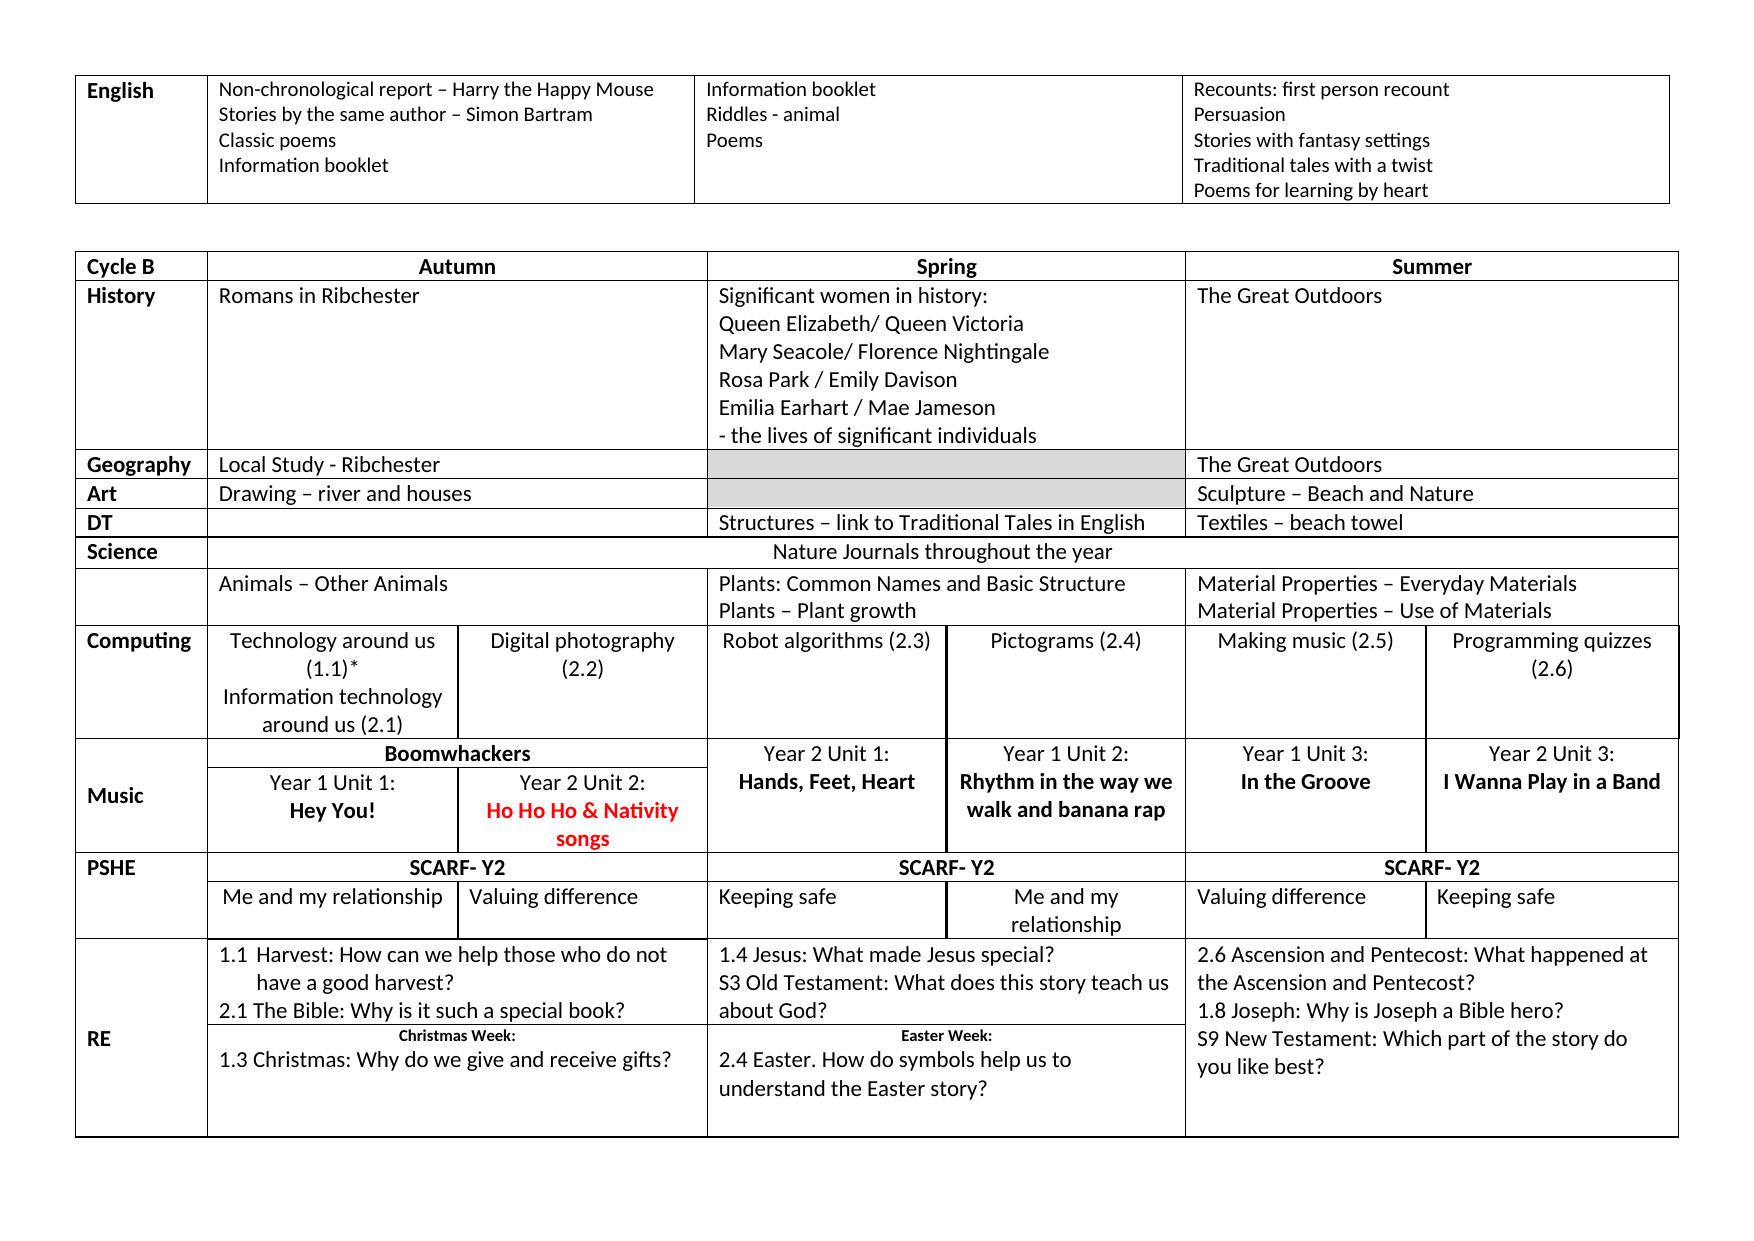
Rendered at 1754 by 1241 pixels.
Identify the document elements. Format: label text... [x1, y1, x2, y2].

table_cell History [76, 281, 207, 449]
table_cell Year 1 Unit 3: In the Groove [1186, 739, 1425, 852]
table_cell Structures – link to Traditional Tales in English [708, 509, 1185, 536]
table_cell Recounts: first person recount Persuasion Stories with fantasy settings Traditional tales with a twist Poems for learning by heart [1183, 76, 1669, 203]
table_cell Year 1 Unit 2: Rhythm in the way we walk and banana rap [948, 739, 1185, 852]
table_cell Sculpture – Beach and Nature [1186, 479, 1678, 507]
table_cell SCARF- Y2 [208, 853, 707, 881]
table_cell The Great Outdoors [1186, 281, 1678, 449]
table_cell Christmas Week: 1.3 Christmas: Why do we give and receive gifts? [208, 1025, 707, 1136]
table_cell Non-chronological report – Harry the Happy Mouse Stories by the same author – Simon Bartram Classic poems Information booklet [208, 76, 694, 203]
table_cell 1.4 Jesus: What made Jesus special? S3 Old Testament: What does this story teach us about God? [708, 939, 1185, 1024]
table_cell Easter Week: 2.4 Easter. How do symbols help us to understand the Easter story? [708, 1025, 1185, 1136]
table_cell Plants: Common Names and Basic Structure Plants – Plant growth [708, 569, 1185, 625]
table_cell [708, 450, 1185, 478]
table_cell [708, 479, 1185, 507]
table_cell Programming quizzes (2.6) [1427, 626, 1678, 738]
table_cell DT [76, 509, 207, 536]
table_cell Keeping safe [708, 882, 945, 938]
table_cell Keeping safe [1427, 882, 1678, 938]
table_cell Year 2 Unit 2: Ho Ho Ho & Nativity songs [459, 768, 707, 852]
table_cell Valuing difference [459, 882, 707, 938]
table_cell Valuing difference [1186, 882, 1425, 938]
table_cell Information booklet Riddles - animal Poems [695, 76, 1182, 203]
table_cell The Great Outdoors [1186, 450, 1678, 478]
table_cell Music [76, 739, 207, 852]
table_header Summer [1186, 252, 1678, 280]
table_cell Me and my relationship [208, 882, 457, 938]
table_cell Digital photography (2.2) [459, 626, 707, 738]
table_cell Computing [76, 626, 207, 738]
table_cell Geography [76, 450, 207, 478]
table_cell Robot algorithms (2.3) [708, 626, 945, 738]
table_cell Animals – Other Animals [208, 569, 707, 625]
table_header Autumn [208, 252, 707, 280]
table_cell Year 1 Unit 1: Hey You! [208, 768, 457, 852]
table_cell Science [76, 538, 207, 568]
table_cell SCARF- Y2 [708, 853, 1185, 881]
table_cell Material Properties – Everyday Materials Material Properties – Use of Materials [1186, 569, 1678, 625]
table_cell Boomwhackers [208, 739, 707, 767]
table_cell Drawing – river and houses [208, 479, 707, 507]
table_cell Technology around us (1.1)* Information technology around us (2.1) [208, 626, 457, 738]
table_cell Making music (2.5) [1186, 626, 1425, 738]
table_cell [208, 509, 707, 536]
table_cell English [76, 76, 207, 203]
table_header Cycle B [76, 252, 207, 280]
table_cell Nature Journals throughout the year [208, 538, 1678, 568]
table_cell [76, 569, 207, 625]
table_cell Year 2 Unit 1: Hands, Feet, Heart [708, 739, 945, 852]
table_cell Local Study - Ribchester [208, 450, 707, 478]
table_cell Romans in Ribchester [208, 281, 707, 449]
table_cell Year 2 Unit 3: I Wanna Play in a Band [1427, 739, 1678, 852]
table_cell Harvest: How can we help those who do not have a good harvest? 2.1 The Bible: Why is it such a special book? [208, 940, 707, 1024]
table_cell Significant women in history: Queen Elizabeth/ Queen Victoria Mary Seacole/ Florence Nightingale Rosa Park / Emily Davison Emilia Earhart / Mae Jameson - the lives of significant individuals [708, 281, 1185, 449]
table_cell Pictograms (2.4) [948, 626, 1185, 738]
table_cell Textiles – beach towel [1186, 509, 1678, 536]
table_cell Art [76, 479, 207, 507]
table_cell Me and my relationship [948, 882, 1185, 938]
table_cell PSHE [76, 853, 207, 938]
table_header Spring [708, 252, 1185, 280]
table_cell RE [76, 939, 207, 1136]
table_cell SCARF- Y2 [1186, 853, 1678, 881]
table_cell 2.6 Ascension and Pentecost: What happened at the Ascension and Pentecost? 1.8 Joseph: Why is Joseph a Bible hero? S9 New Testament: Which part of the story do you like best? [1186, 939, 1678, 1136]
